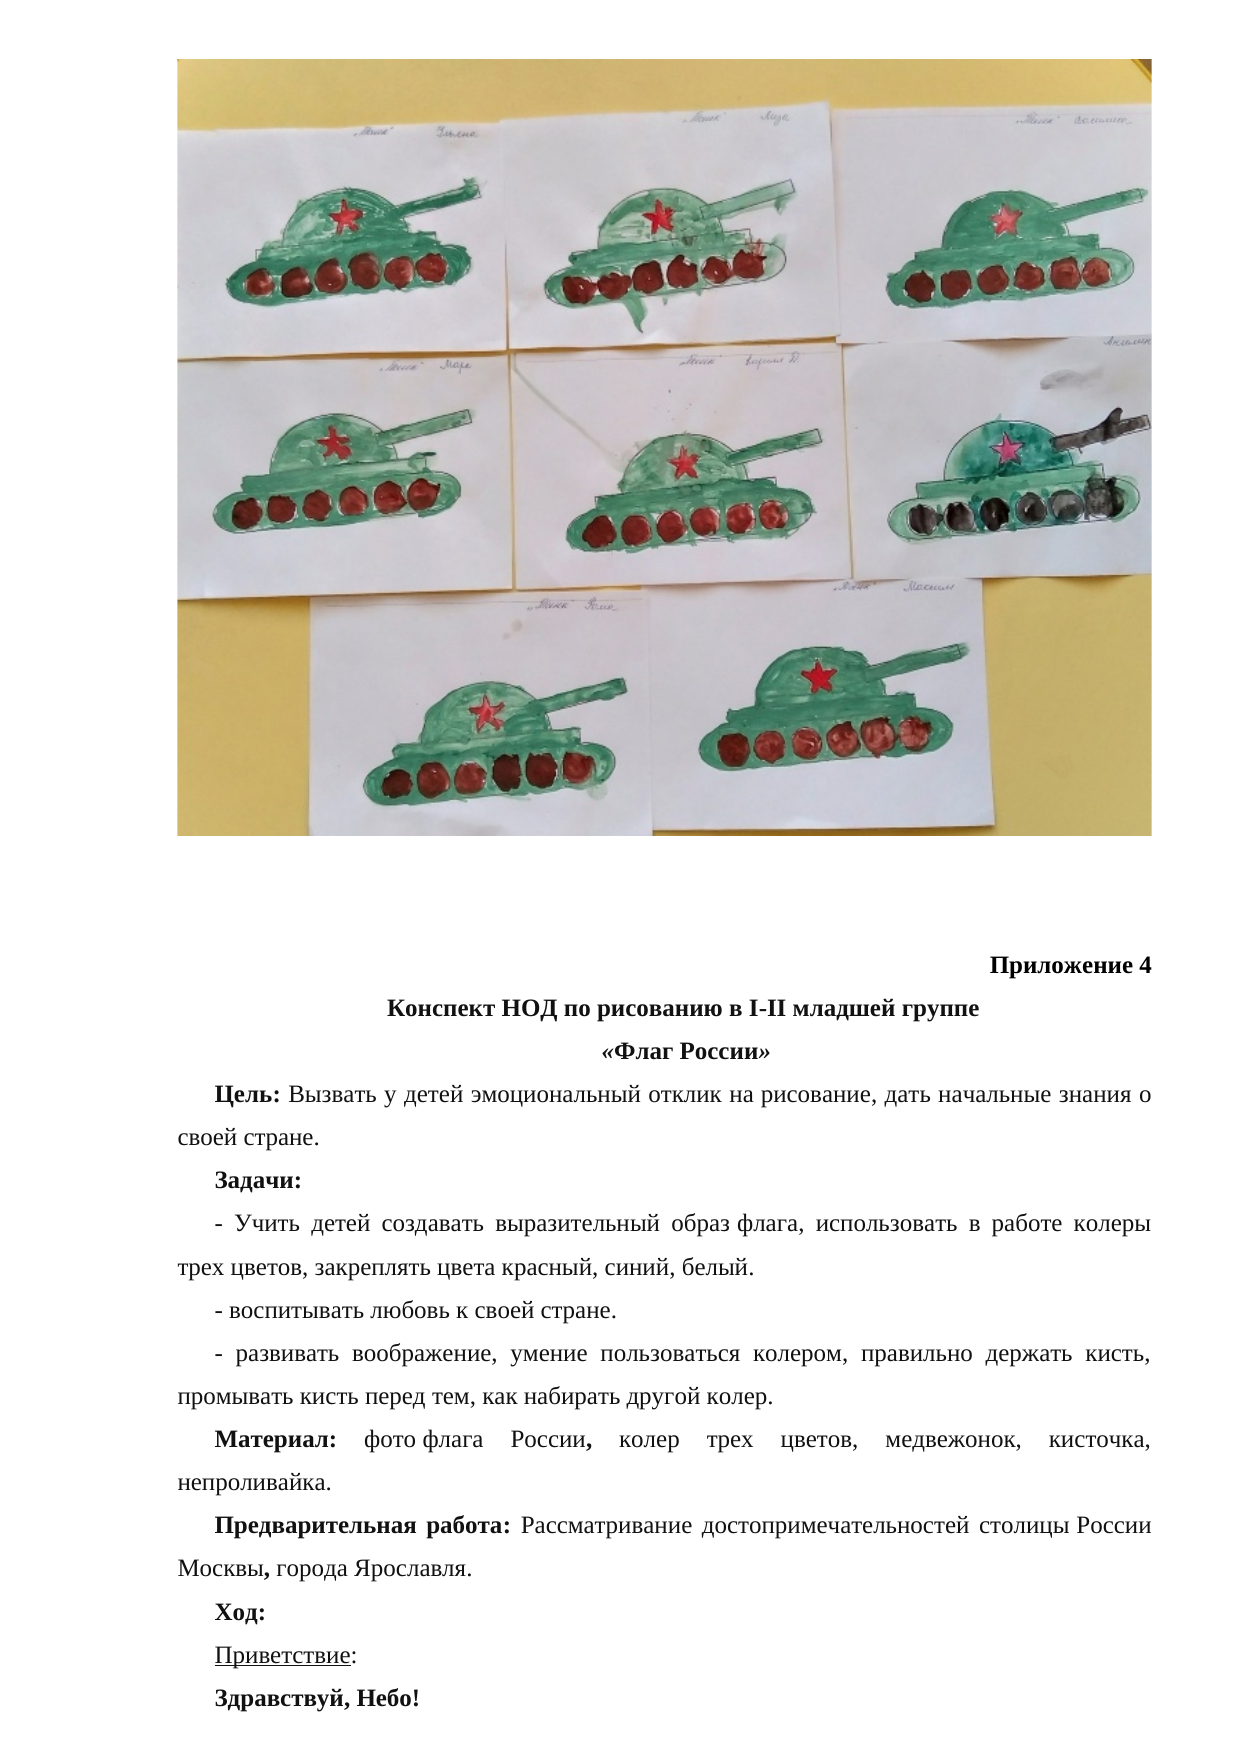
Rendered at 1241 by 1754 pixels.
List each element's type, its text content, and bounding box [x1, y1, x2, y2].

text Ход: [177, 1597, 1152, 1625]
text Приложение 4 [177, 950, 1152, 978]
text «Флаг России» [177, 1036, 1152, 1065]
text Предварительная работа: Рассматривание достопримечательностей столицы России Москвы, города Ярославля. [177, 1510, 1152, 1582]
text Цель: Вызвать у детей эмоциональный отклик на рисование, дать начальные знания о своей стране. [177, 1079, 1152, 1151]
text Задачи: [177, 1165, 1152, 1194]
text Материал: фото флага России, колер трех цветов, медвежонок, кисточка, непроливайка. [177, 1424, 1152, 1496]
picture [177, 59, 1152, 836]
text Конспект НОД по рисованию в I-II младшей группе [177, 993, 1152, 1022]
text - воспитывать любовь к своей стране. [177, 1295, 1152, 1323]
text Приветствие: [177, 1640, 1152, 1668]
text - Учить детей создавать выразительный образ флага, использовать в работе колеры трех цветов, закреплять цвета красный, синий, белый. [177, 1208, 1152, 1280]
text Здравствуй, Небо! [177, 1683, 1152, 1712]
text - развивать воображение, умение пользоваться колером, правильно держать кисть, промывать кисть перед тем, как набирать другой колер. [177, 1338, 1152, 1410]
